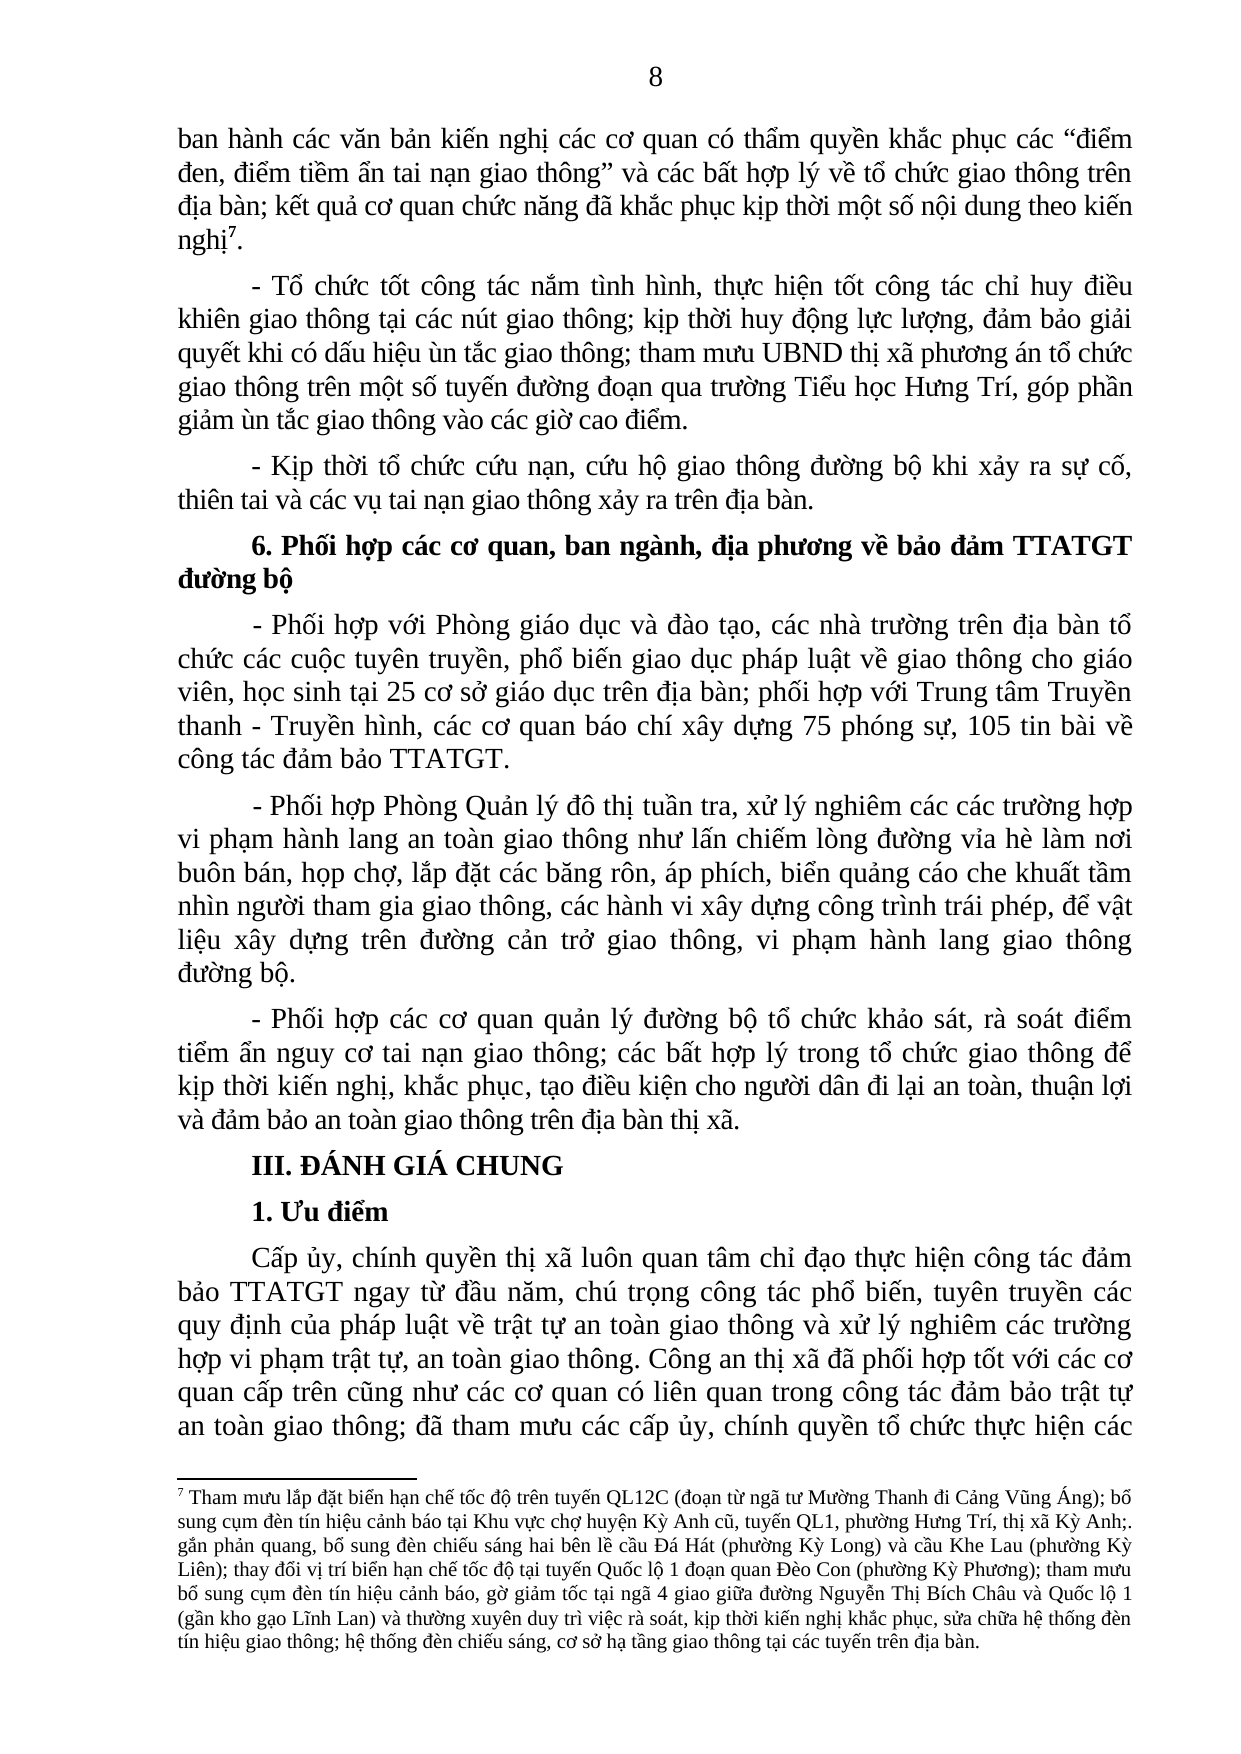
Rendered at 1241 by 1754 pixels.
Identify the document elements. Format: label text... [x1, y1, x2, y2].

text - Phối hợp Phòng Quản lý đô thị tuần tra, xử lý nghiêm các các trường hợp vi phạm hành lang an toàn giao thông như lấn chiếm lòng đường vỉa hè làm nơi buôn bán, họp chợ, lắp đặt các băng rôn, áp phích, biển quảng cáo che khuất tầm nhìn người tham gia giao thông, các hành vi xây dựng công trình trái phép, để vật liệu xây dựng trên đường cản trở giao thông, vi phạm hành lang giao thông đường bộ. [177, 788, 1134, 989]
text - Tổ chức tốt công tác nắm tình hình, thực hiện tốt công tác chỉ huy điều khiên giao thông tại các nút giao thông; kịp thời huy động lực lượng, đảm bảo giải quyết khi có dấu hiệu ùn tắc giao thông; tham mưu UBND thị xã phương án tổ chức giao thông trên một số tuyến đường đoạn qua trường Tiểu học Hưng Trí, góp phần giảm ùn tắc giao thông vào các giờ cao điểm. [177, 268, 1134, 436]
text 1. Ưu điểm [177, 1194, 1134, 1228]
text III. ĐÁNH GIÁ CHUNG [177, 1148, 1134, 1182]
text - Kịp thời tổ chức cứu nạn, cứu hộ giao thông đường bộ khi xảy ra sự cố, thiên tai và các vụ tai nạn giao thông xảy ra trên địa bàn. [177, 448, 1134, 515]
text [177, 1240, 1134, 1441]
text - Qua công tác tuần tra kiểm soát và điều tra, giải quyết tai nạn giao thông, đã ban hành các văn bản kiến nghị các cơ quan có thẩm quyền khắc phục các “điểm đen, điểm tiềm ẩn tai nạn giao thông” và các bất hợp lý về tổ chức giao thông trên địa bàn; kết quả cơ quan chức năng đã khắc phục kịp thời một số nội dung theo kiến nghị. [177, 121, 1134, 256]
text - Phối hợp với Phòng giáo dục và đào tạo, các nhà trường trên địa bàn tổ chức các cuộc tuyên truyền, phổ biến giao dục pháp luật về giao thông cho giáo viên, học sinh tại 25 cơ sở giáo dục trên địa bàn; phối hợp với Trung tâm Truyền thanh - Truyền hình, các cơ quan báo chí xây dựng 75 phóng sự, 105 tin bài về công tác đảm bảo TTATGT. [177, 607, 1134, 775]
text 6. Phối hợp các cơ quan, ban ngành, địa phương về bảo đảm TTATGT đường bộ [177, 528, 1134, 595]
text - Phối hợp các cơ quan quản lý đường bộ tổ chức khảo sát, rà soát điểm tiểm ẩn nguy cơ tai nạn giao thông; các bất hợp lý trong tổ chức giao thông để kịp thời kiến nghị, khắc phục, tạo điều kiện cho người dân đi lại an toàn, thuận lợi và đảm bảo an toàn giao thông trên địa bàn thị xã. [177, 1001, 1134, 1136]
